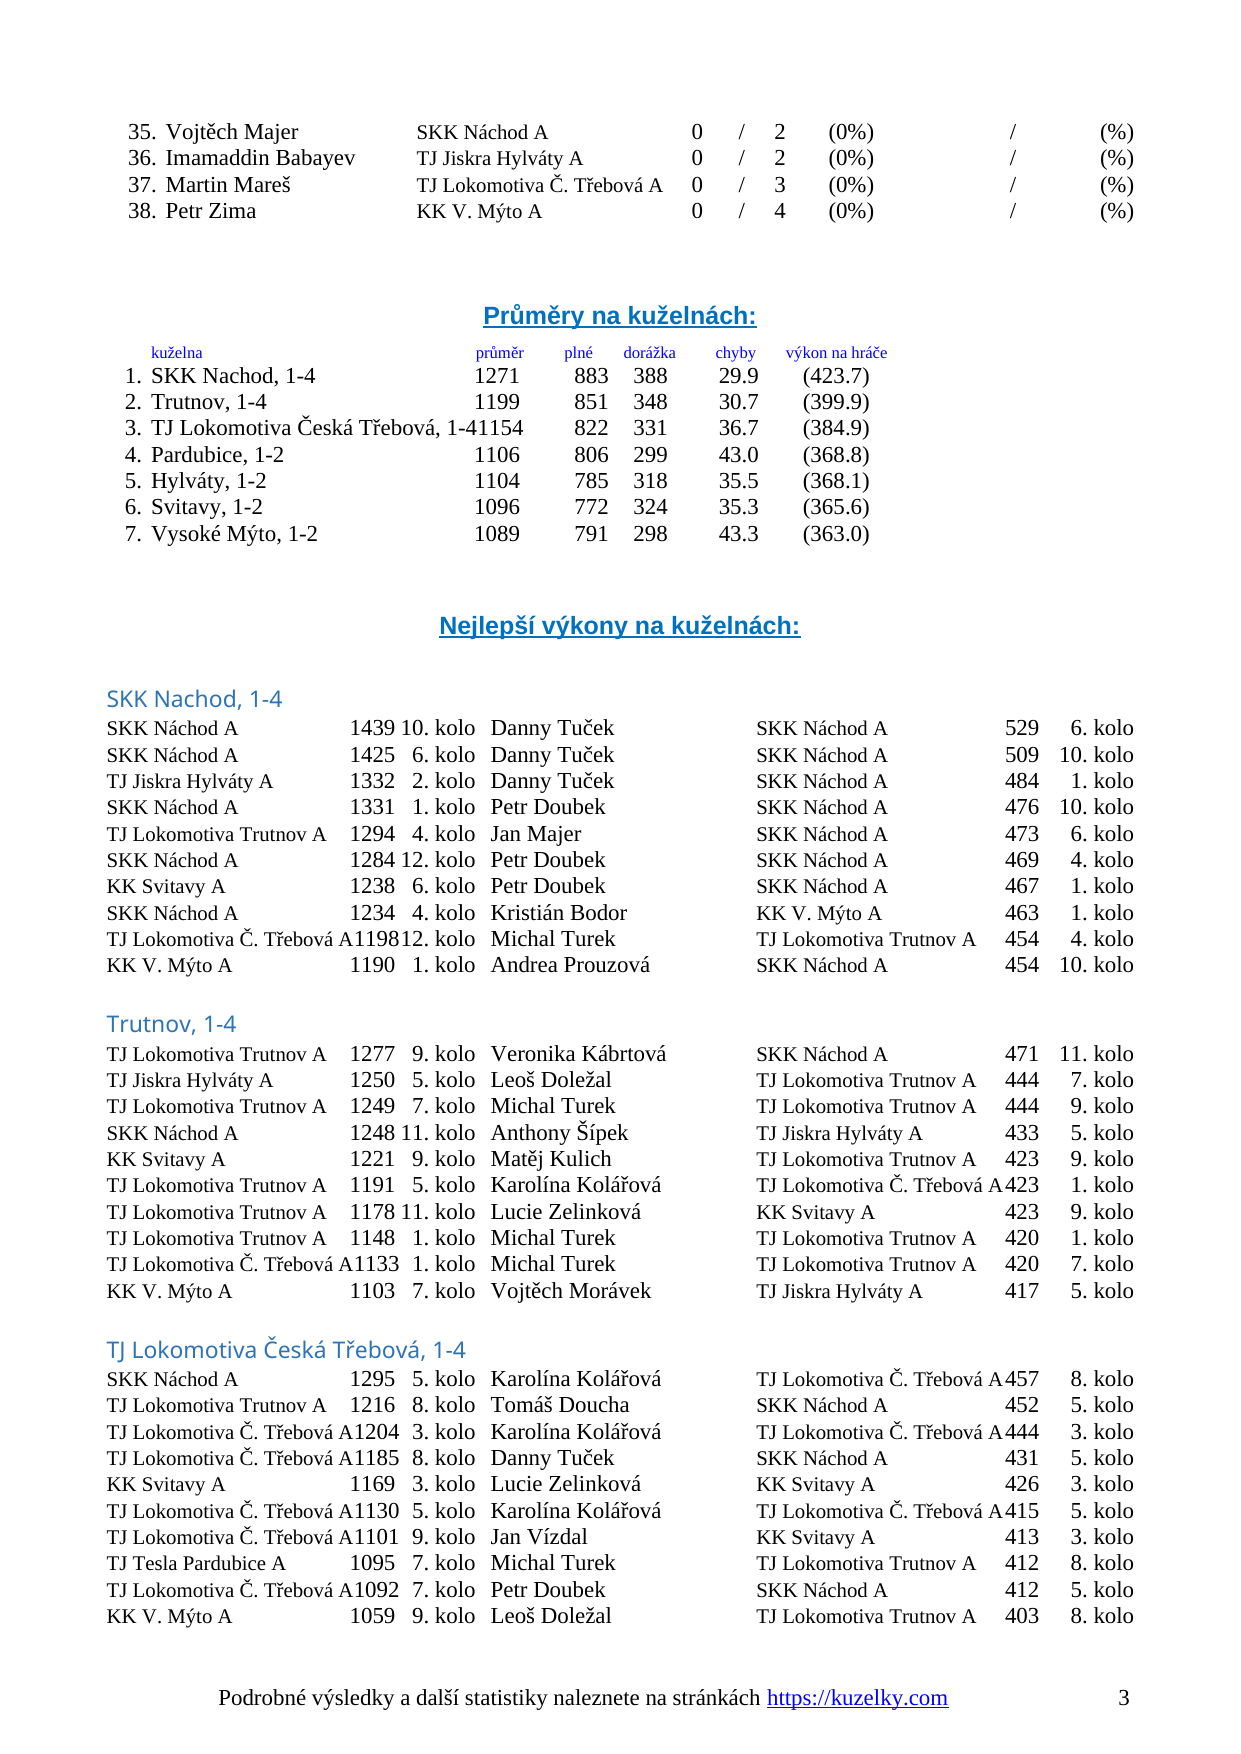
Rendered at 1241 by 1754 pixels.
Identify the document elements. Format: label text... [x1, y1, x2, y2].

text SKK Náchod A 1295 5. kolo Karolína Kolářová TJ Lokomotiva Č. Třebová A 457 8. kolo [106, 1365, 1134, 1391]
text 6. Svitavy, 1-2 1096 772 324 35.3 (365.6) [106, 493, 1134, 520]
text TJ Lokomotiva Trutnov A 1148 1. kolo Michal Turek TJ Lokomotiva Trutnov A 420 1. kolo [106, 1224, 1134, 1251]
text 7. Vysoké Mýto, 1-2 1089 791 298 43.3 (363.0) [106, 520, 1134, 546]
text KK V. Mýto A 1190 1. kolo Andrea Prouzová SKK Náchod A 454 10. kolo [106, 952, 1134, 978]
text 38. Petr Zima KK V. Mýto A 0 / 4 (0%) / (%) [106, 197, 1134, 223]
text TJ Lokomotiva Č. Třebová A 1198 12. kolo Michal Turek TJ Lokomotiva Trutnov A 454 4. kolo [106, 925, 1134, 952]
text SKK Náchod A 1248 11. kolo Anthony Šípek TJ Jiskra Hylváty A 433 5. kolo [106, 1119, 1134, 1145]
text TJ Lokomotiva Č. Třebová A 1204 3. kolo Karolína Kolářová TJ Lokomotiva Č. Třebová A 444 3. kolo [106, 1418, 1134, 1444]
text KK V. Mýto A 1059 9. kolo Leoš Doležal TJ Lokomotiva Trutnov A 403 8. kolo [106, 1602, 1134, 1628]
text 35. Vojtěch Majer SKK Náchod A 0 / 2 (0%) / (%) [106, 118, 1134, 144]
text TJ Lokomotiva Trutnov A 1277 9. kolo Veronika Kábrtová SKK Náchod A 471 11. kolo [106, 1040, 1134, 1066]
text SKK Náchod A 1284 12. kolo Petr Doubek SKK Náchod A 469 4. kolo [106, 846, 1134, 872]
text TJ Lokomotiva Č. Třebová A 1101 9. kolo Jan Vízdal KK Svitavy A 413 3. kolo [106, 1523, 1134, 1549]
text TJ Jiskra Hylváty A 1332 2. kolo Danny Tuček SKK Náchod A 484 1. kolo [106, 767, 1134, 793]
text KK V. Mýto A 1103 7. kolo Vojtěch Morávek TJ Jiskra Hylváty A 417 5. kolo [106, 1277, 1134, 1303]
text TJ Lokomotiva Trutnov A 1216 8. kolo Tomáš Doucha SKK Náchod A 452 5. kolo [106, 1391, 1134, 1418]
text SKK Náchod A 1439 10. kolo Danny Tuček SKK Náchod A 529 6. kolo [106, 714, 1134, 741]
text TJ Jiskra Hylváty A 1250 5. kolo Leoš Doležal TJ Lokomotiva Trutnov A 444 7. kolo [106, 1066, 1134, 1092]
text 2. Trutnov, 1-4 1199 851 348 30.7 (399.9) [106, 388, 1134, 414]
text SKK Náchod A 1234 4. kolo Kristián Bodor KK V. Mýto A 463 1. kolo [106, 899, 1134, 925]
text 3. TJ Lokomotiva Česká Třebová, 1-4 1154 822 331 36.7 (384.9) [106, 414, 1134, 441]
text kuželna průměr plné dorážka chyby výkon na hráče [106, 342, 1134, 362]
text KK Svitavy A 1169 3. kolo Lucie Zelinková KK Svitavy A 426 3. kolo [106, 1470, 1134, 1497]
text Nejlepší výkony na kuželnách: [94, 611, 1145, 640]
text TJ Lokomotiva Č. Třebová A 1130 5. kolo Karolína Kolářová TJ Lokomotiva Č. Třebová A 415 5. kolo [106, 1497, 1134, 1523]
text SKK Náchod A 1425 6. kolo Danny Tuček SKK Náchod A 509 10. kolo [106, 741, 1134, 767]
subtitle TJ Lokomotiva Česká Třebová, 1-4 [106, 1334, 1134, 1365]
text TJ Lokomotiva Č. Třebová A 1092 7. kolo Petr Doubek SKK Náchod A 412 5. kolo [106, 1576, 1134, 1602]
text TJ Lokomotiva Trutnov A 1294 4. kolo Jan Majer SKK Náchod A 473 6. kolo [106, 820, 1134, 846]
text TJ Tesla Pardubice A 1095 7. kolo Michal Turek TJ Lokomotiva Trutnov A 412 8. kolo [106, 1549, 1134, 1576]
text 5. Hylváty, 1-2 1104 785 318 35.5 (368.1) [106, 467, 1134, 493]
text SKK Náchod A 1331 1. kolo Petr Doubek SKK Náchod A 476 10. kolo [106, 793, 1134, 820]
text TJ Lokomotiva Trutnov A 1249 7. kolo Michal Turek TJ Lokomotiva Trutnov A 444 9. kolo [106, 1092, 1134, 1119]
text TJ Lokomotiva Č. Třebová A 1133 1. kolo Michal Turek TJ Lokomotiva Trutnov A 420 7. kolo [106, 1251, 1134, 1277]
text KK Svitavy A 1238 6. kolo Petr Doubek SKK Náchod A 467 1. kolo [106, 872, 1134, 899]
text TJ Lokomotiva Č. Třebová A 1185 8. kolo Danny Tuček SKK Náchod A 431 5. kolo [106, 1444, 1134, 1470]
text 4. Pardubice, 1-2 1106 806 299 43.0 (368.8) [106, 441, 1134, 467]
text 36. Imamaddin Babayev TJ Jiskra Hylváty A 0 / 2 (0%) / (%) [106, 144, 1134, 171]
text TJ Lokomotiva Trutnov A 1178 11. kolo Lucie Zelinková KK Svitavy A 423 9. kolo [106, 1198, 1134, 1224]
text 1. SKK Nachod, 1-4 1271 883 388 29.9 (423.7) [106, 362, 1134, 388]
subtitle Trutnov, 1-4 [106, 1008, 1134, 1040]
text TJ Lokomotiva Trutnov A 1191 5. kolo Karolína Kolářová TJ Lokomotiva Č. Třebová A 423 1. kolo [106, 1171, 1134, 1198]
text Průměry na kuželnách: [94, 301, 1145, 330]
text KK Svitavy A 1221 9. kolo Matěj Kulich TJ Lokomotiva Trutnov A 423 9. kolo [106, 1145, 1134, 1171]
subtitle SKK Nachod, 1-4 [106, 683, 1134, 714]
text 37. Martin Mareš TJ Lokomotiva Č. Třebová A 0 / 3 (0%) / (%) [106, 171, 1134, 197]
